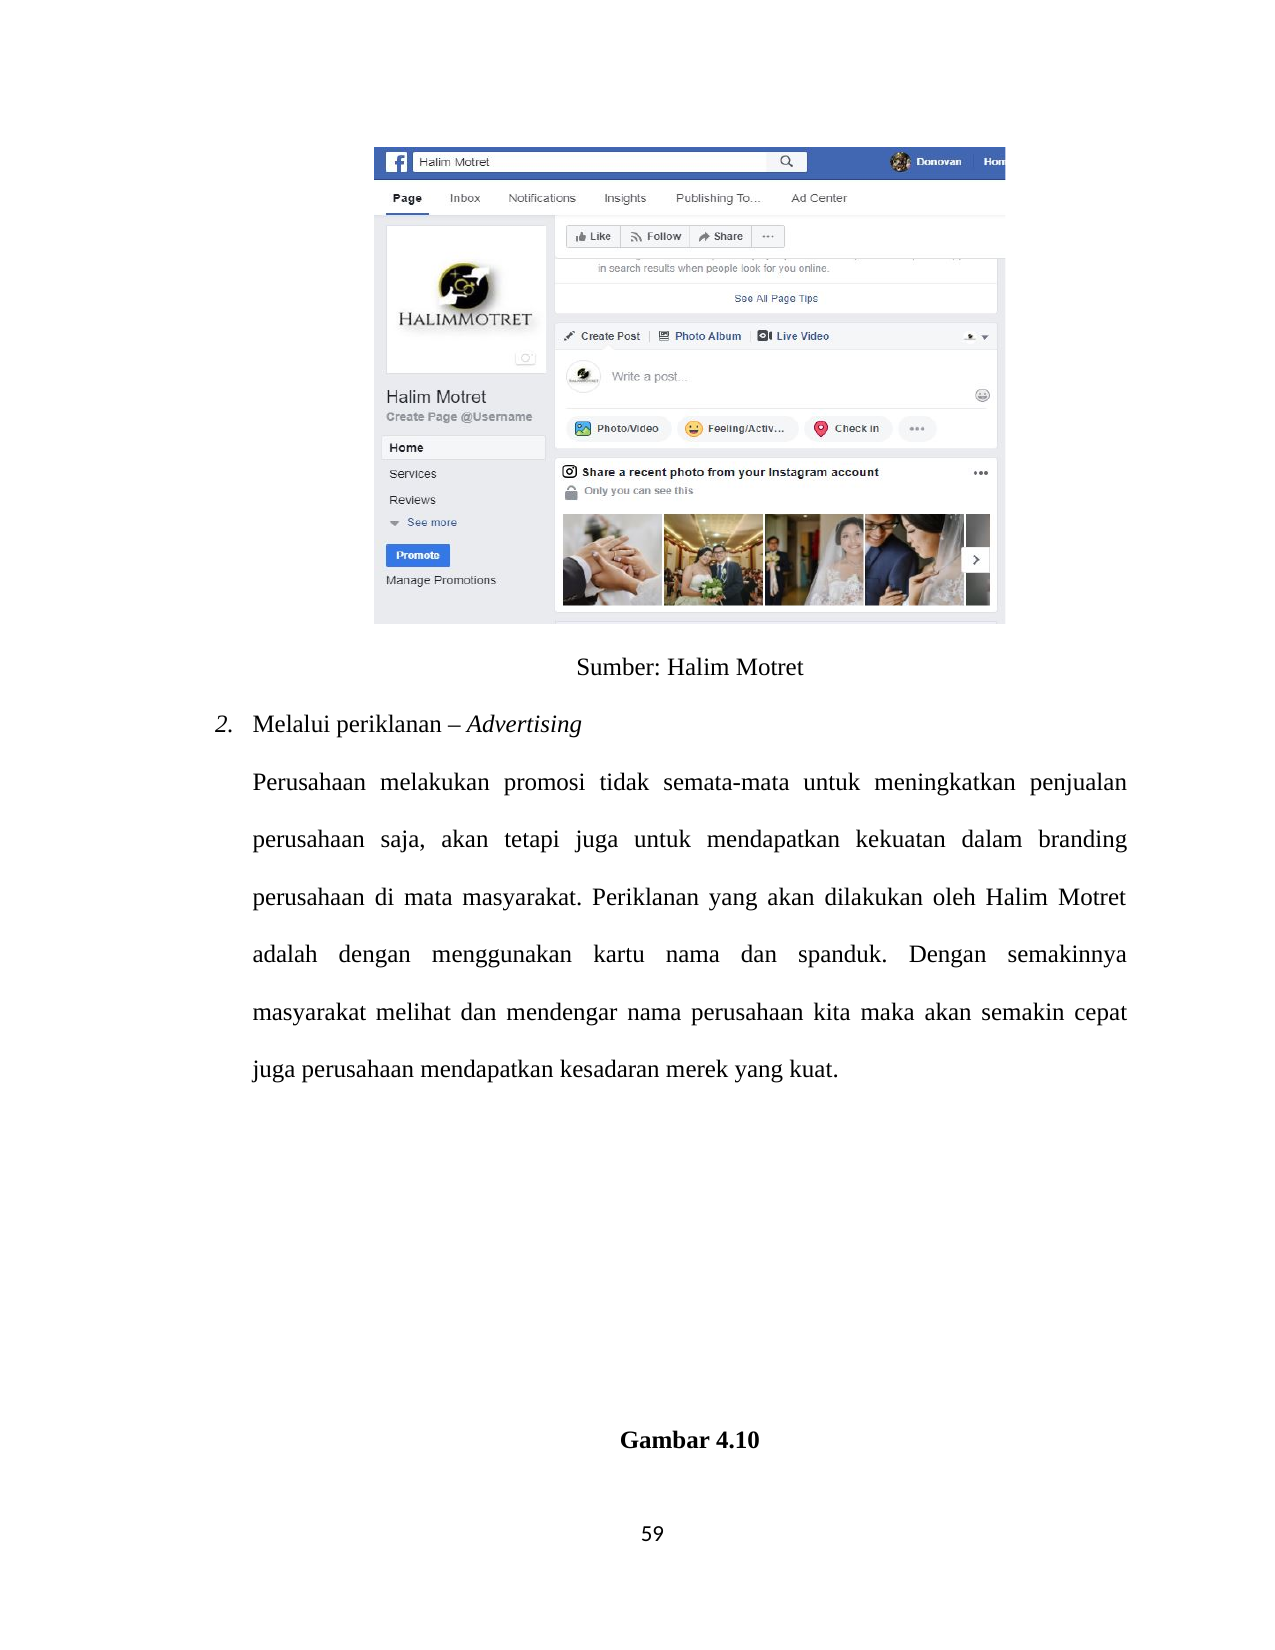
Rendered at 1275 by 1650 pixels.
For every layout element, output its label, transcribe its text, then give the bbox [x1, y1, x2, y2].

list Sumber: Halim Motret [252, 652, 1127, 680]
list Gambar 4.10 [252, 1425, 1127, 1454]
list Melalui periklanan – Advertising [215, 709, 1127, 738]
picture [374, 147, 1006, 624]
list Perusahaan melakukan promosi tidak semata-mata untuk meningkatkan penjualan perusahaan saja, akan tetapi juga untuk mendapatkan kekuatan dalam branding perusahaan di mata masyarakat. Periklanan yang akan dilakukan oleh Halim Motret adalah dengan menggunakan kartu nama dan spanduk. Dengan semakinnya masyarakat melihat dan mendengar nama perusahaan kita maka akan semakin cepat juga perusahaan mendapatkan kesadaran merek yang kuat. [252, 767, 1127, 1083]
